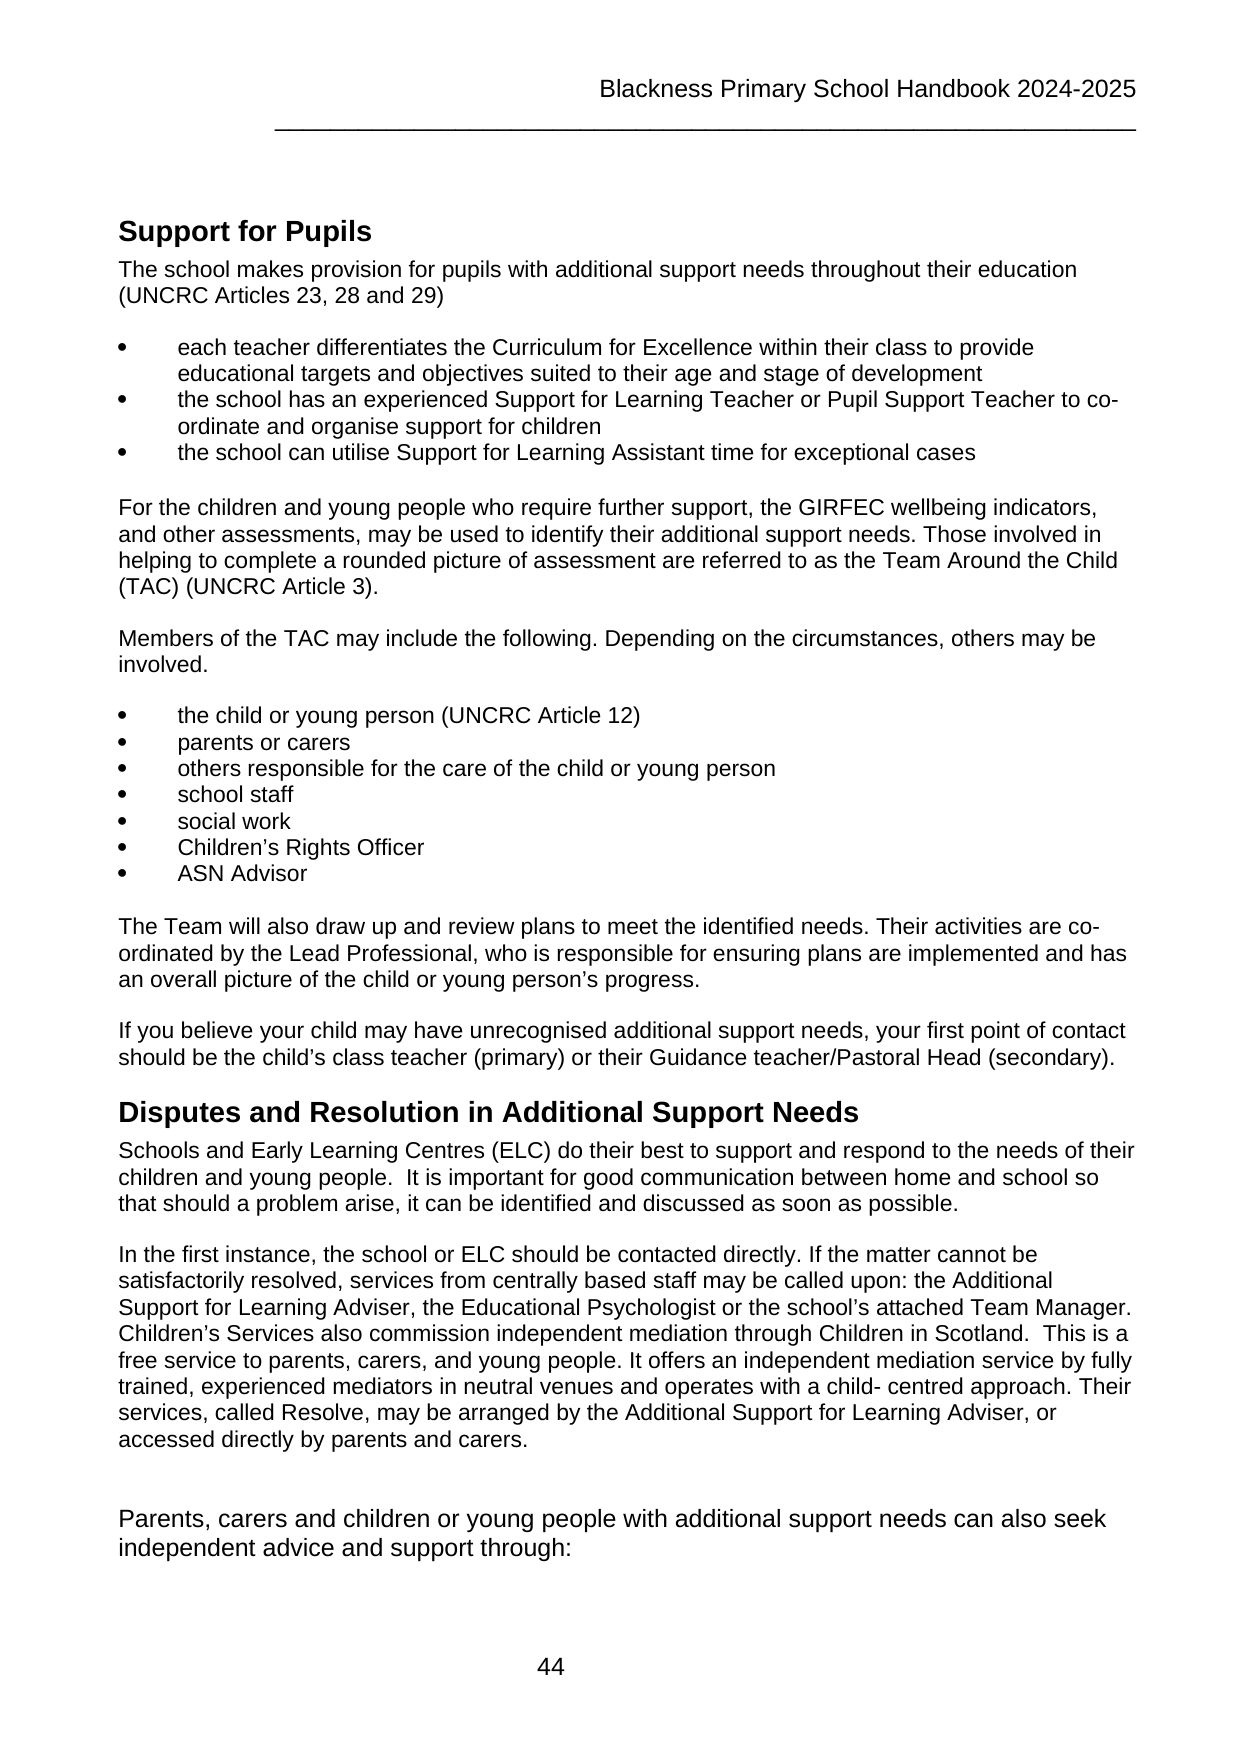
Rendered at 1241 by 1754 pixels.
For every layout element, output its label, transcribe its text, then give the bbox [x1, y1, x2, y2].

subtitle Disputes and Resolution in Additional Support Needs [118, 1095, 1137, 1128]
subtitle Support for Pupils [118, 214, 1137, 247]
text Parents, carers and children or young people with additional support needs can also seek independent advice and support through: [118, 1504, 1137, 1562]
list the school has an experienced Support for Learning Teacher or Pupil Support Teacher to co-ordinate and organise support for children [118, 386, 1137, 439]
list others responsible for the care of the child or young person [118, 755, 1137, 781]
text The school makes provision for pupils with additional support needs throughout their education (UNCRC Articles 23, 28 and 29) [118, 256, 1137, 309]
text Schools and Early Learning Centres (ELC) do their best to support and respond to the needs of their children and young people. It is important for good communication between home and school so that should a problem arise, it can be identified and discussed as soon as possible. [118, 1137, 1137, 1216]
text Members of the TAC may include the following. Depending on the circumstances, others may be involved. [118, 624, 1137, 677]
list each teacher differentiates the Curriculum for Excellence within their class to provide educational targets and objectives suited to their age and stage of development [118, 334, 1137, 386]
list the school can utilise Support for Learning Assistant time for exceptional cases [118, 439, 1137, 465]
list ASN Advisor [118, 860, 1137, 887]
text If you believe your child may have unrecognised additional support needs, your first point of contact should be the child’s class teacher (primary) or their Guidance teacher/Pastoral Head (secondary). [118, 1017, 1137, 1070]
list the child or young person (UNCRC Article 12) [118, 702, 1137, 729]
text The Team will also draw up and review plans to meet the identified needs. Their activities are co-ordinated by the Lead Professional, who is responsible for ensuring plans are implemented and has an overall picture of the child or young person’s progress. [118, 913, 1137, 992]
list social work [118, 808, 1137, 834]
list school staff [118, 781, 1137, 808]
text In the first instance, the school or ELC should be contacted directly. If the matter cannot be satisfactorily resolved, services from centrally based staff may be called upon: the Additional Support for Learning Adviser, the Educational Psychologist or the school’s attached Team Manager. Children’s Services also commission independent mediation through Children in Scotland. This is a free service to parents, carers, and young people. It offers an independent mediation service by fully trained, experienced mediators in neutral venues and operates with a child- centred approach. Their services, called Resolve, may be arranged by the Additional Support for Learning Adviser, or accessed directly by parents and carers. [118, 1241, 1137, 1452]
list parents or carers [118, 729, 1137, 755]
list Children’s Rights Officer [118, 834, 1137, 860]
text For the children and young people who require further support, the GIRFEC wellbeing indicators, and other assessments, may be used to identify their additional support needs. Those involved in helping to complete a rounded picture of assessment are referred to as the Team Around the Child (TAC) (UNCRC Article 3). [118, 494, 1137, 599]
